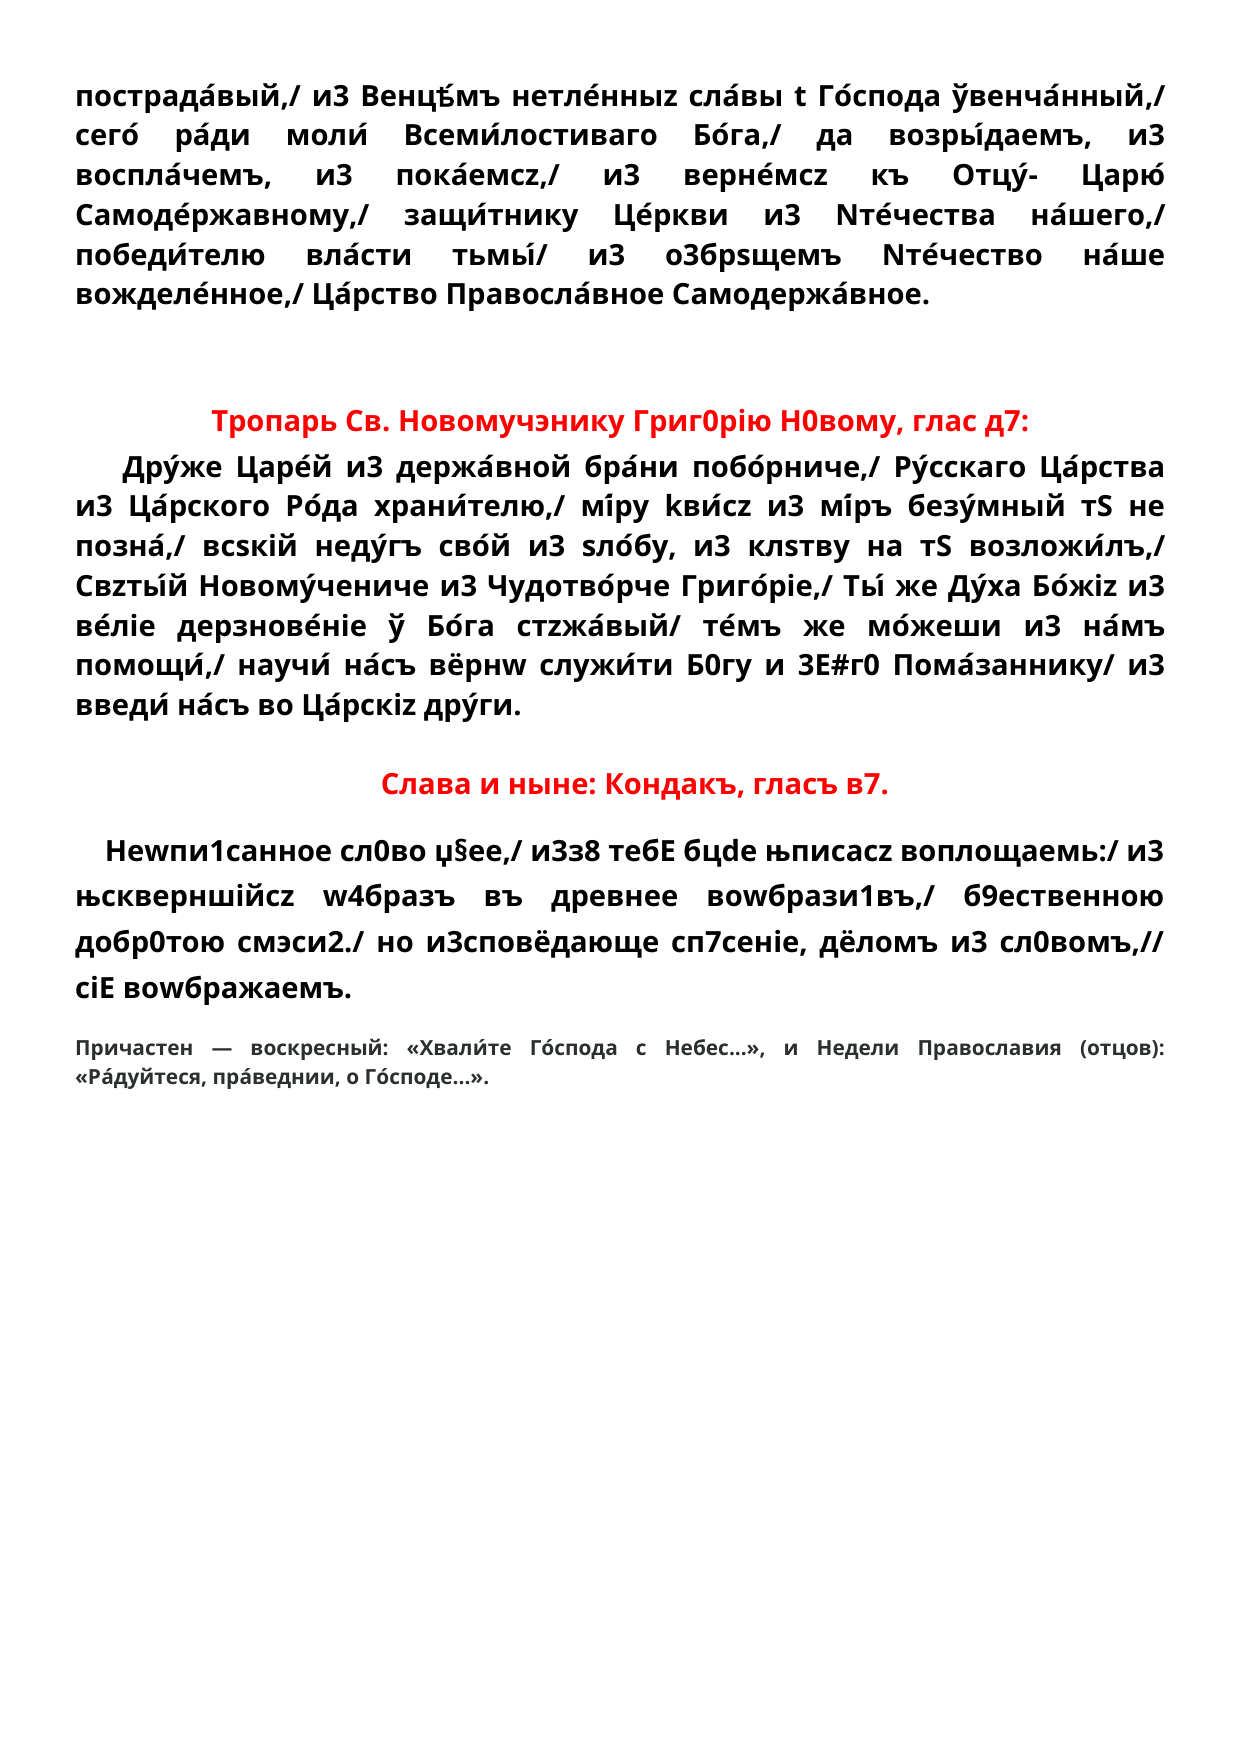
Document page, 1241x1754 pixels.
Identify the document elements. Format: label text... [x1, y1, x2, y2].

text Неwпи1санное сл0во џ§ее,/ и3з8 тебE бцdе њписaсz воплощaемь:/ и3 њсквeрншійсz w4бразъ въ дрeвнее воwбрази1въ,/ б9eственною добр0тою смэси2./ но и3сповёдающе сп7сeніе, дёломъ и3 сл0вомъ,// сіE воwбражaемъ. [75, 830, 1165, 1007]
subtitle Тропaрь Св. Новомyчэнику Григ0рію Н0вому, глас д7: [75, 400, 1165, 440]
subtitle Дру́же Царе́й и3 держа́вной бра́ни побо́рниче,/ Ру́сскаго Ца́рства и3 Ца́рского Ро́да храни́телю,/ мі́ру kви́сz и3 мі́ръ безу́мный тS не позна́,/ всsкiй неду́гъ сво́й и3 ѕло́бу, и3 клsтву на тS возложи́лъ,/ Свzты́й Новому́чениче и3 Чудотво́рче Григо́рiе,/ Ты́ же Ду́ха Бо́жіz и3 ве́ліе дерзнове́ніе ў Бо́га стzжа́вый/ те́мъ же мо́жеши и3 на́мъ помощи́,/ научи́ на́съ вёрнw служи́ти Б0гу и 3Е#г0 Пома́заннику/ и3 введи́ на́съ во Ца́рскіz дру́ги. [75, 446, 1165, 724]
text Причастен — воскресный: «Хвали́те Го́спода с Небес...», и Недели Православия (отцов): «Ра́дуйтеся, пра́веднии, о Го́споде...». [75, 1033, 1165, 1090]
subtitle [75, 75, 1165, 313]
text Слава и ныне: Кондaкъ, глaсъ в7. [75, 763, 1165, 803]
